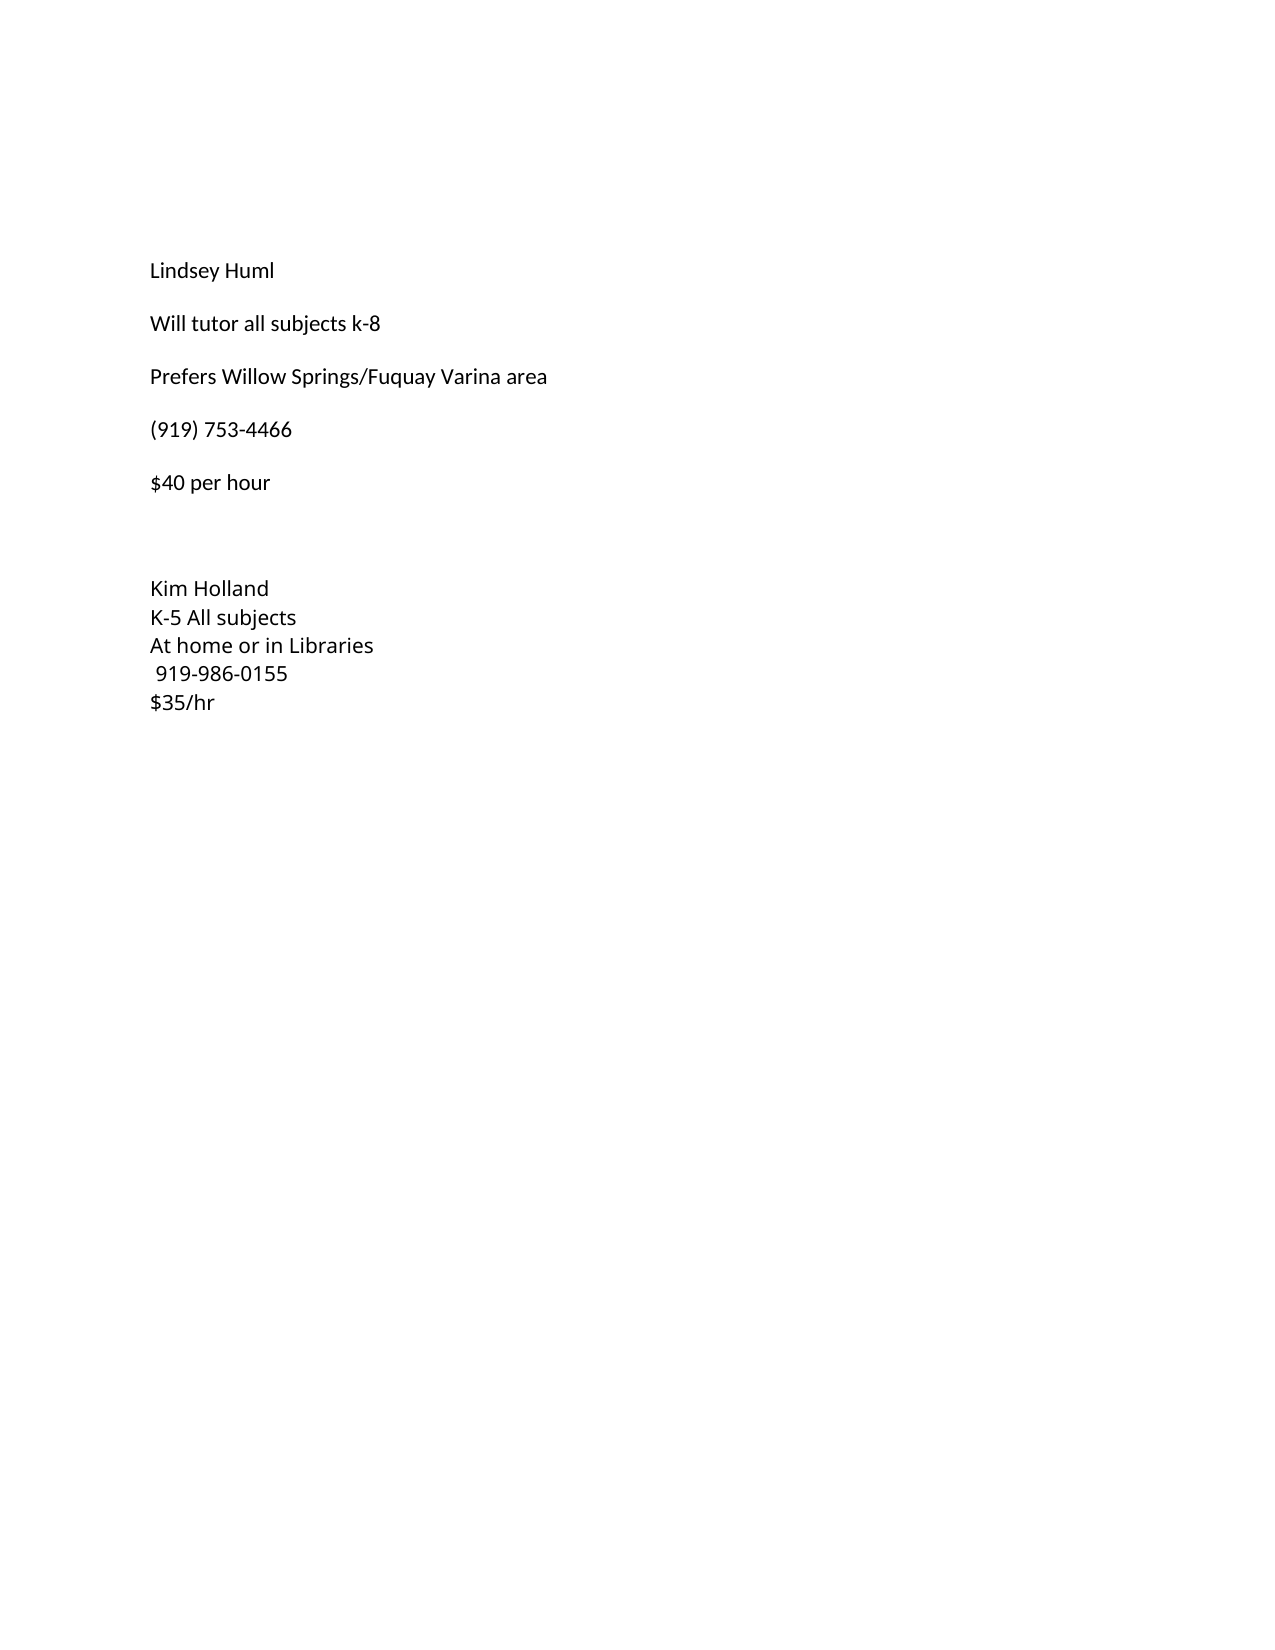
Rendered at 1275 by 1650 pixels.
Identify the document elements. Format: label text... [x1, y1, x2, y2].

text (919) 753-4466 [150, 415, 1125, 443]
text Will tutor all subjects k-8 [150, 309, 1125, 337]
text Lindsey Huml [150, 256, 1125, 284]
text Kim Holland [150, 574, 1125, 603]
text $35/hr [150, 688, 1125, 716]
text K-5 All subjects At home or in Libraries [150, 603, 1125, 659]
text 919-986-0155 [150, 659, 1125, 688]
text $40 per hour [150, 468, 1125, 496]
text Prefers Willow Springs/Fuquay Varina area [150, 362, 1125, 390]
